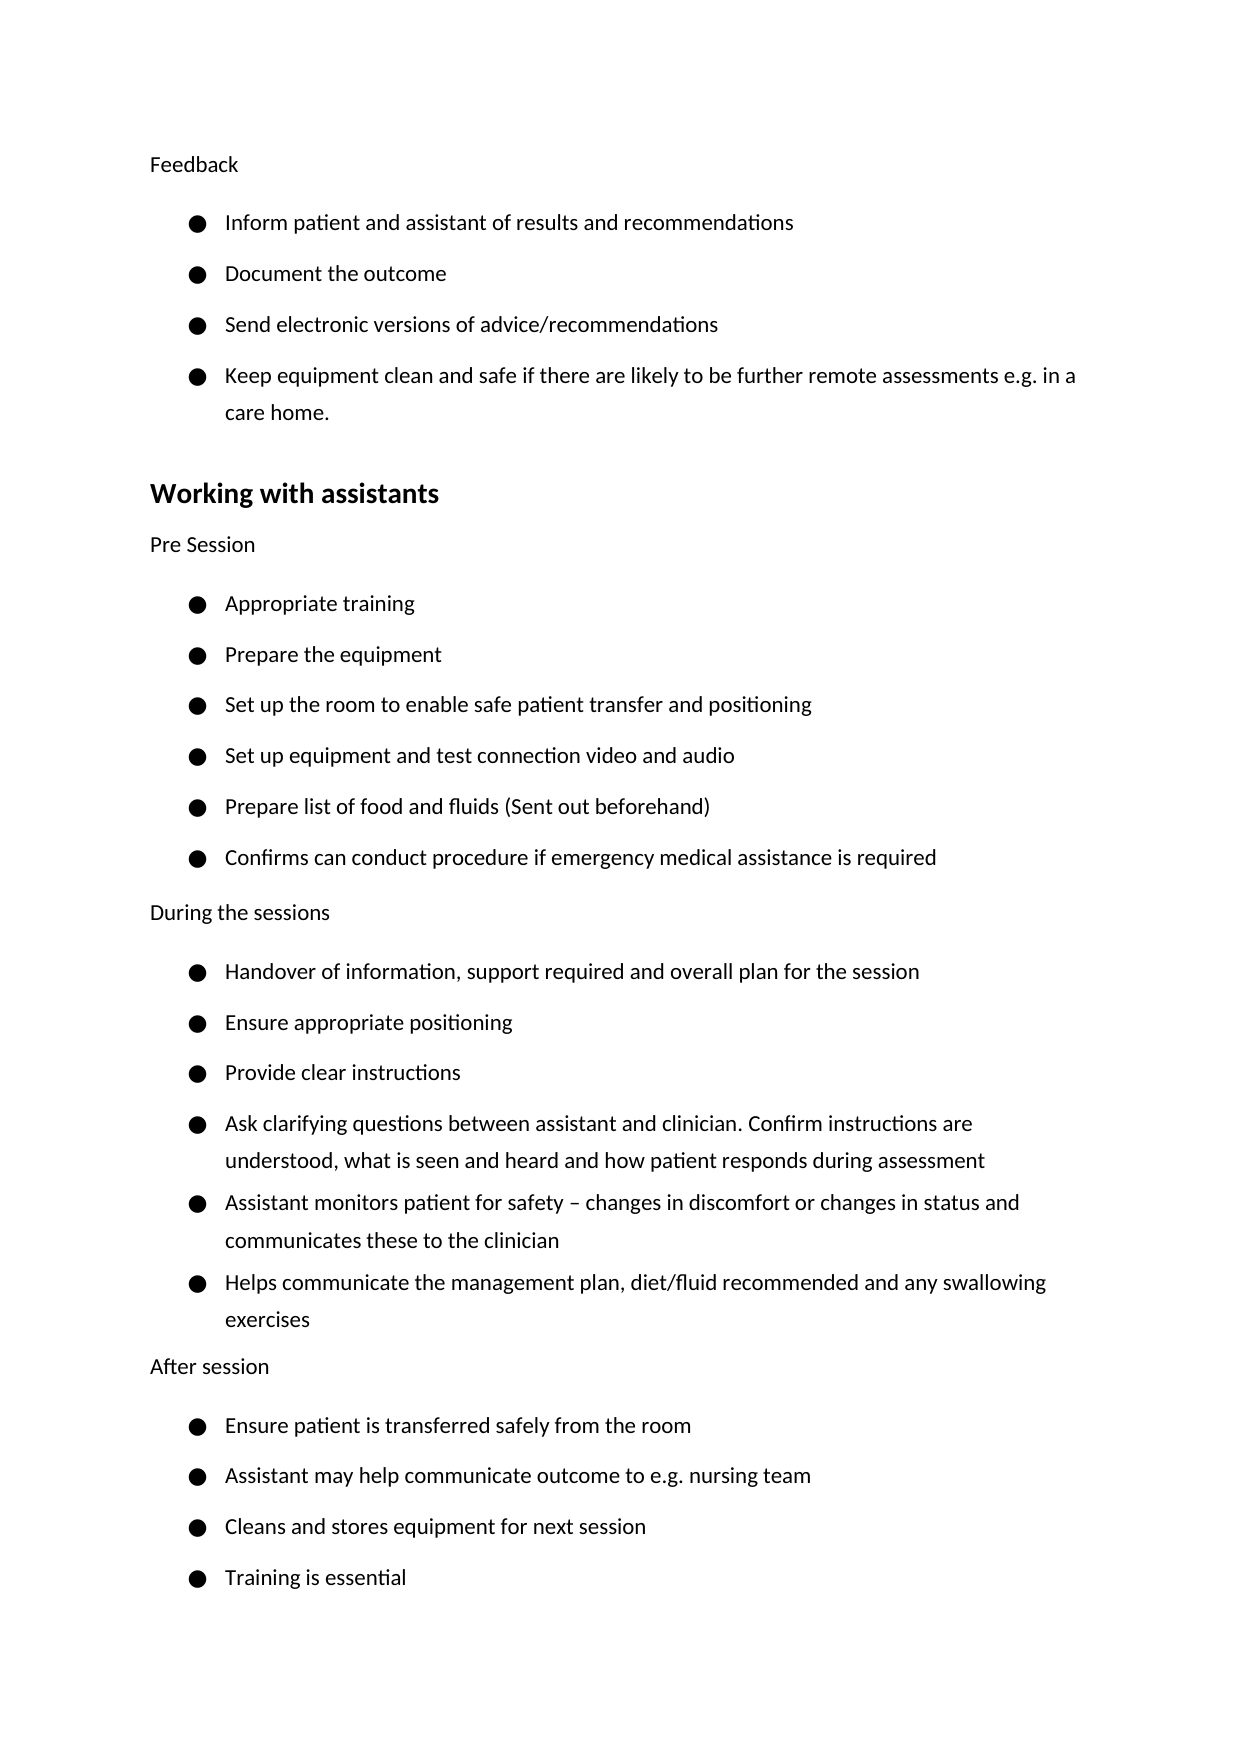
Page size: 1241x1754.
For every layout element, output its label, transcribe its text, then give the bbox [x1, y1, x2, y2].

list Ensure appropriate positioning [187, 996, 1090, 1043]
text Pre Session [150, 530, 1090, 558]
list Document the outcome [187, 248, 1090, 294]
list Ensure patient is transferred safely from the room [187, 1399, 1090, 1446]
list Prepare list of food and fluids (Sent out beforehand) [187, 780, 1090, 827]
list Handover of information, support required and overall plan for the session [187, 945, 1090, 992]
list Confirms can conduct procedure if emergency medical assistance is required [187, 831, 1090, 878]
list Prepare the equipment [187, 628, 1090, 675]
list Keep equipment clean and safe if there are likely to be further remote assessments e.g. in a care home. [187, 349, 1090, 426]
list Appropriate training [187, 577, 1090, 624]
text Working with assistants [150, 475, 1090, 511]
text During the sessions [150, 898, 1090, 926]
list Set up equipment and test connection video and audio [187, 729, 1090, 776]
list Training is essential [187, 1551, 1090, 1598]
list Cleans and stores equipment for next session [187, 1501, 1090, 1547]
list Provide clear instructions [187, 1047, 1090, 1094]
list Assistant monitors patient for safety – changes in discomfort or changes in status and communicates these to the clinician [187, 1177, 1090, 1254]
list Inform patient and assistant of results and recommendations [187, 197, 1090, 244]
list Set up the room to enable safe patient transfer and positioning [187, 679, 1090, 726]
list Ask clarifying questions between assistant and clinician. Confirm instructions are understood, what is seen and heard and how patient responds during assessment [187, 1097, 1090, 1174]
list Send electronic versions of advice/recommendations [187, 298, 1090, 345]
list Helps communicate the management plan, diet/fluid recommended and any swallowing exercises [187, 1256, 1090, 1333]
list Assistant may help communicate outcome to e.g. nursing team [187, 1450, 1090, 1497]
text After session [150, 1352, 1090, 1380]
text Feedback [150, 150, 1090, 178]
